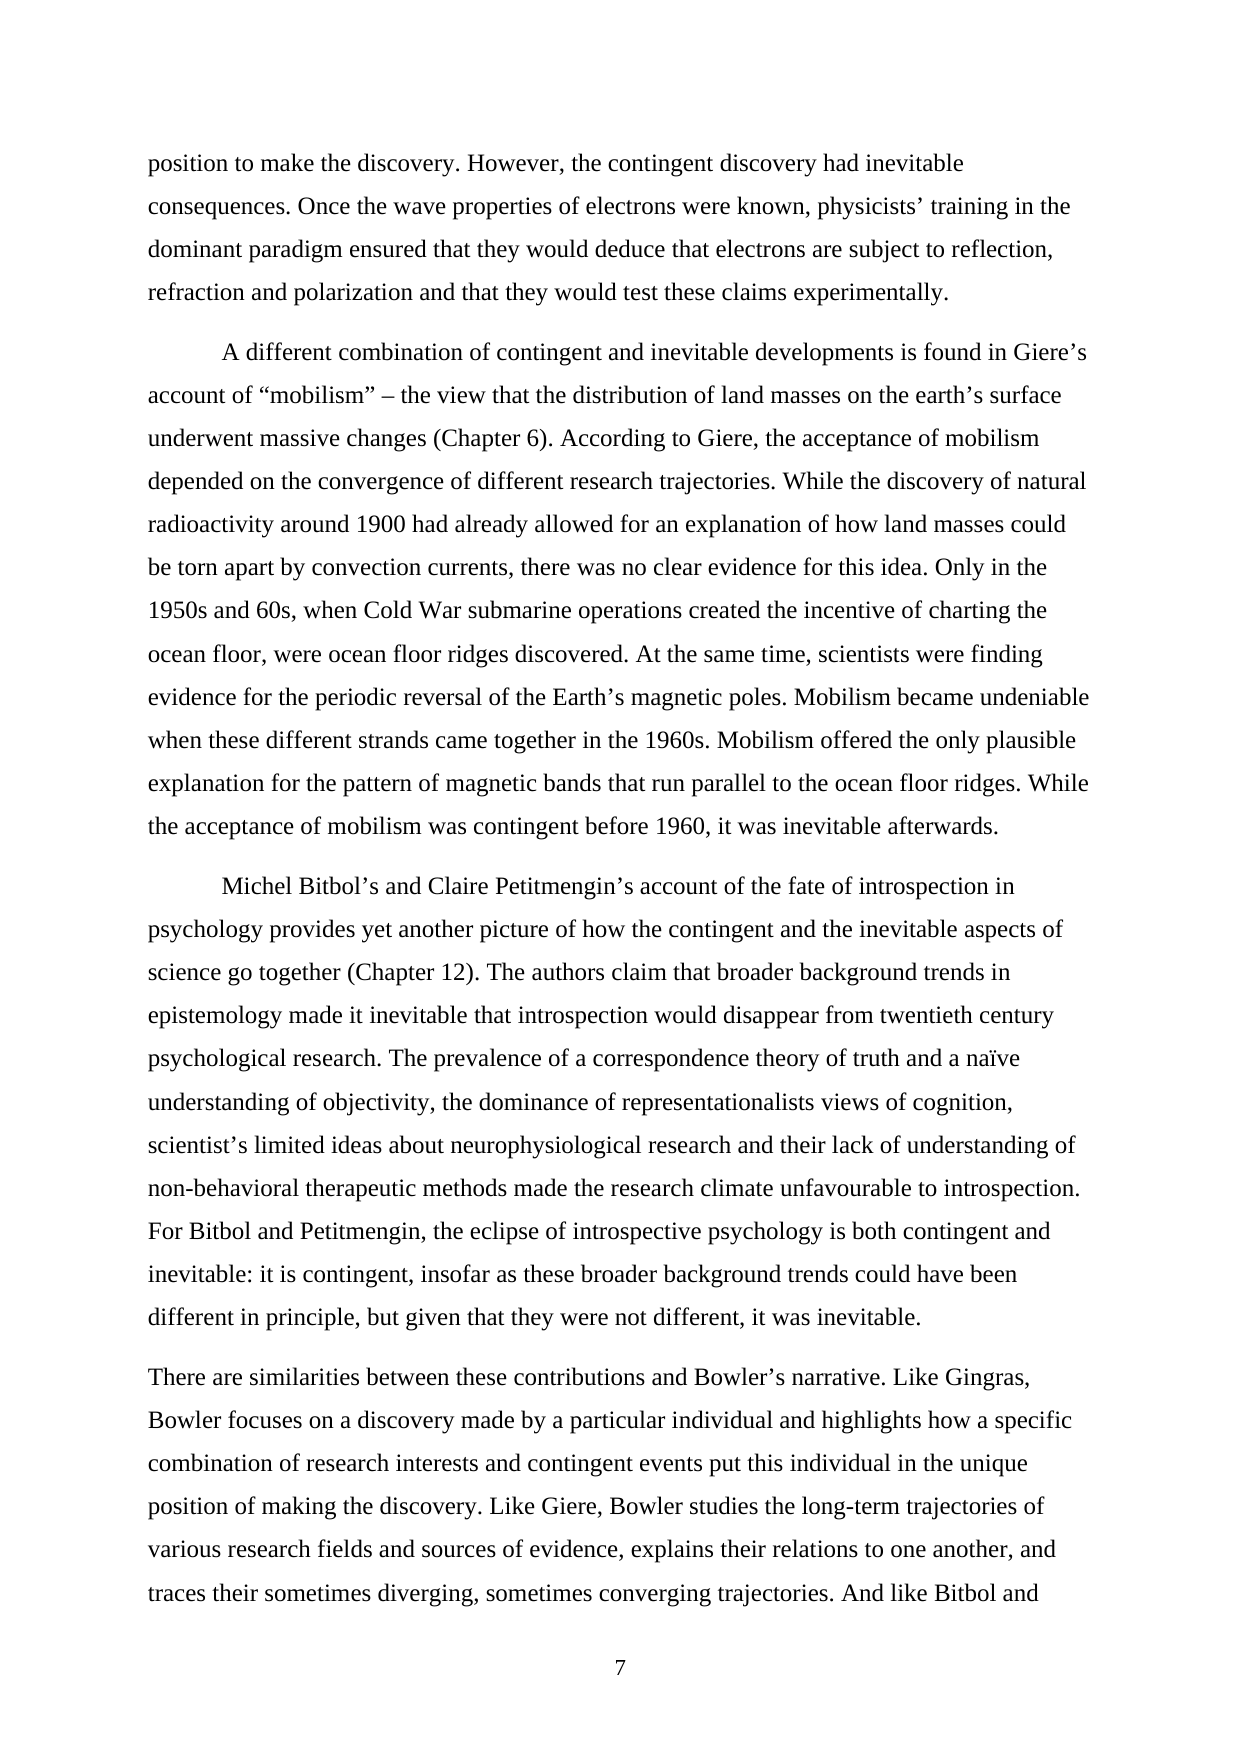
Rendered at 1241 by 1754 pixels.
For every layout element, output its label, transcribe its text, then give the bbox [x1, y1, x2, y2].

text Michel Bitbol’s and Claire Petitmengin’s account of the fate of introspection in psychology provides yet another picture of how the contingent and the inevitable aspects of science go together (Chapter 12). The authors claim that broader background trends in epistemology made it inevitable that introspection would disappear from twentieth century psychological research. The prevalence of a correspondence theory of truth and a naïve understanding of objectivity, the dominance of representationalists views of cognition, scientist’s limited ideas about neurophysiological research and their lack of understanding of non-behavioral therapeutic methods made the research climate unfavourable to introspection. For Bitbol and Petitmengin, the eclipse of introspective psychology is both contingent and inevitable: it is contingent, insofar as these broader background trends could have been different in principle, but given that they were not different, it was inevitable. [148, 871, 1093, 1331]
text A different combination of contingent and inevitable developments is found in Giere’s account of “mobilism” – the view that the distribution of land masses on the earth’s surface underwent massive changes (Chapter 6). According to Giere, the acceptance of mobilism depended on the convergence of different research trajectories. While the discovery of natural radioactivity around 1900 had already allowed for an explanation of how land masses could be torn apart by convection currents, there was no clear evidence for this idea. Only in the 1950s and 60s, when Cold War submarine operations created the incentive of charting the ocean floor, were ocean floor ridges discovered. At the same time, scientists were finding evidence for the periodic reversal of the Earth’s magnetic poles. Mobilism became undeniable when these different strands came together in the 1960s. Mobilism offered the only plausible explanation for the pattern of magnetic bands that run parallel to the ocean floor ridges. While the acceptance of mobilism was contingent before 1960, it was inevitable afterwards. [148, 337, 1093, 840]
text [148, 1362, 1093, 1606]
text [148, 148, 1093, 306]
